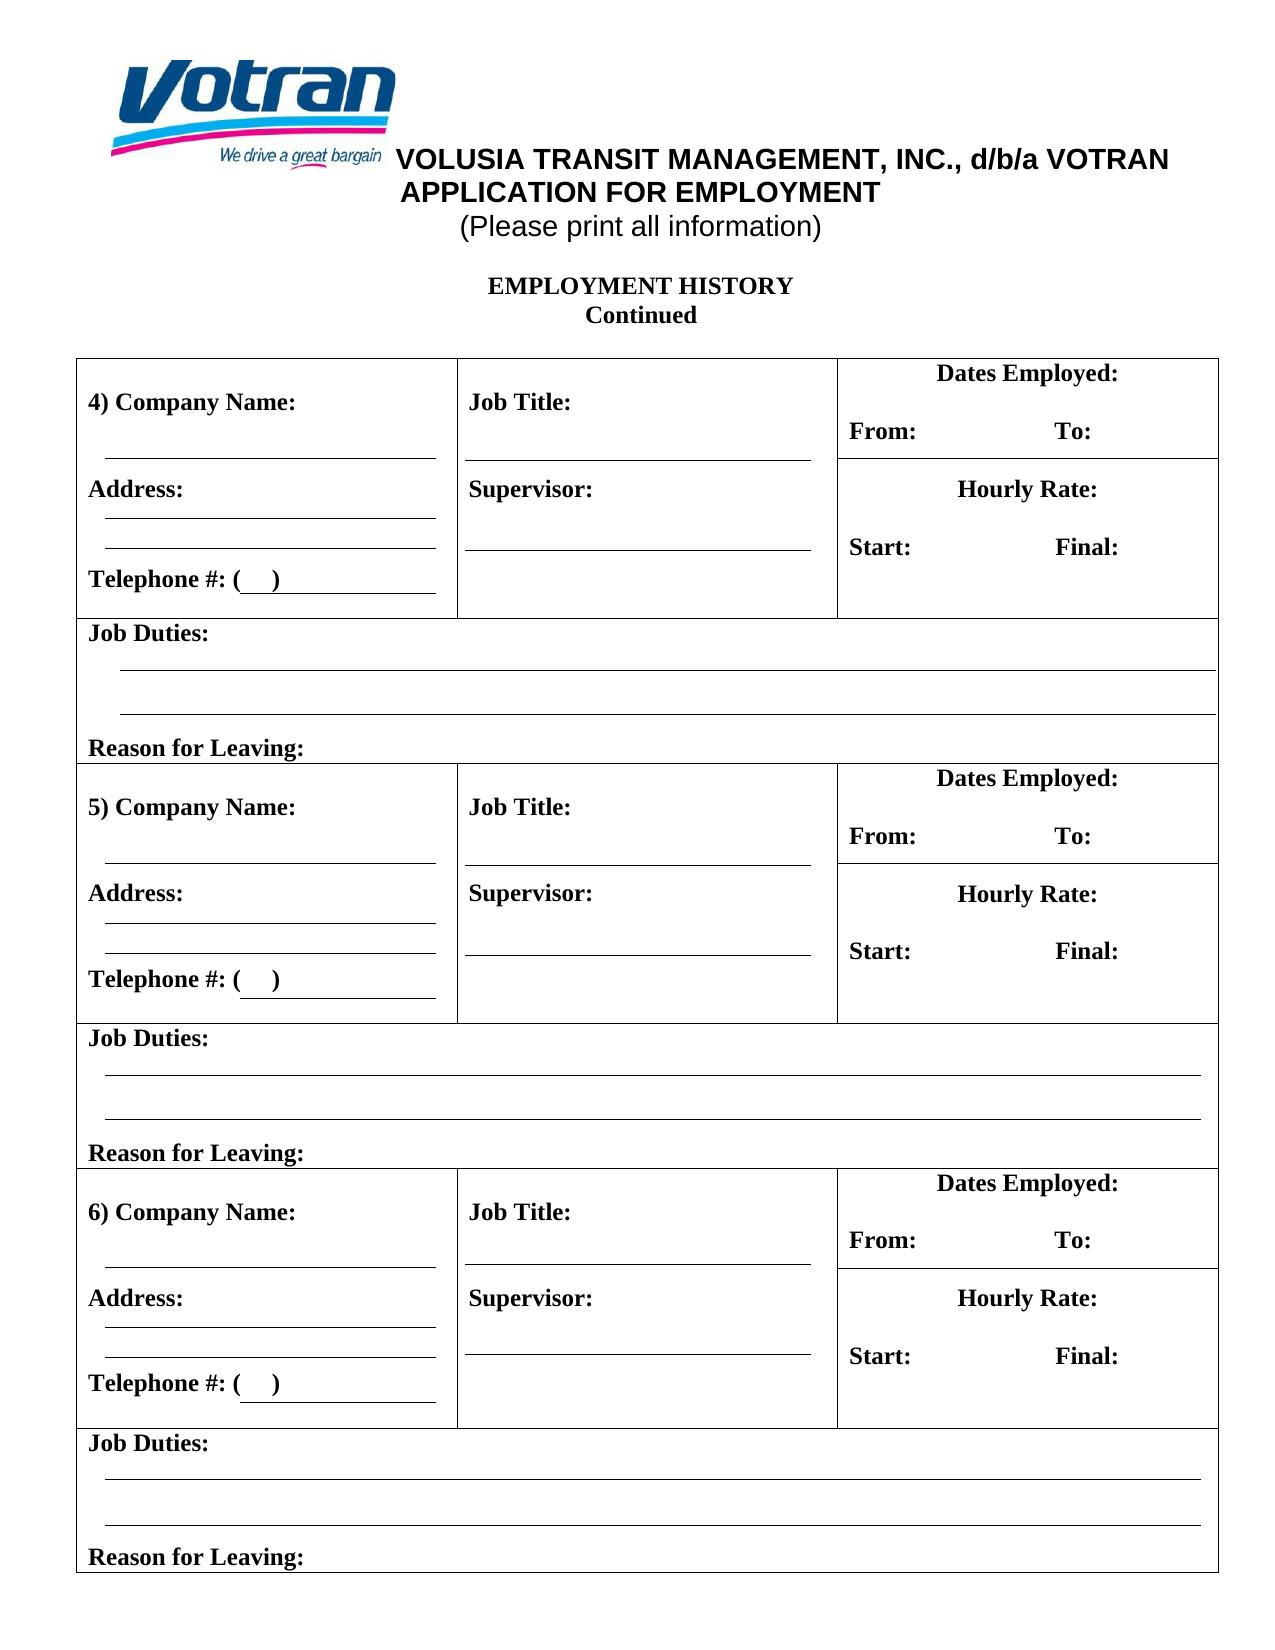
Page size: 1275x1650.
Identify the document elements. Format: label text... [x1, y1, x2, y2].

table_cell Job Duties: Reason for Leaving: [77, 619, 1218, 763]
table_cell Dates Employed: From: To: [838, 764, 1218, 862]
text Continued [443, 300, 838, 329]
table_header Job Title: Supervisor: [458, 359, 837, 618]
table_header Dates Employed: From: To: [838, 359, 1218, 457]
table_cell Hourly Rate: Start: Final: [838, 864, 1218, 1023]
table_cell Job Duties: Reason for Leaving: [77, 1429, 1218, 1572]
table_cell 5) Company Name: Address: Telephone #: ( ) [77, 764, 457, 1023]
table_cell Job Title: Supervisor: [458, 764, 837, 1023]
table_cell Dates Employed: From: To: [838, 1169, 1218, 1267]
picture [111, 60, 396, 170]
text EMPLOYMENT HISTORY [443, 271, 838, 300]
table_cell 6) Company Name: Address: Telephone #: ( ) [77, 1169, 457, 1427]
table_header 4) Company Name: Address: Telephone #: ( ) [77, 359, 457, 618]
table_cell Job Title: Supervisor: [458, 1169, 837, 1427]
table_cell Job Duties: Reason for Leaving: [77, 1024, 1218, 1167]
table_cell Hourly Rate: Start: Final: [838, 459, 1218, 618]
table_cell Hourly Rate: Start: Final: [838, 1269, 1218, 1427]
text (Please print all information) [443, 209, 838, 243]
text VOLUSIA TRANSIT MANAGEMENT, INC., d/b/a VOTRAN APPLICATION FOR EMPLOYMENT [395, 142, 1172, 209]
